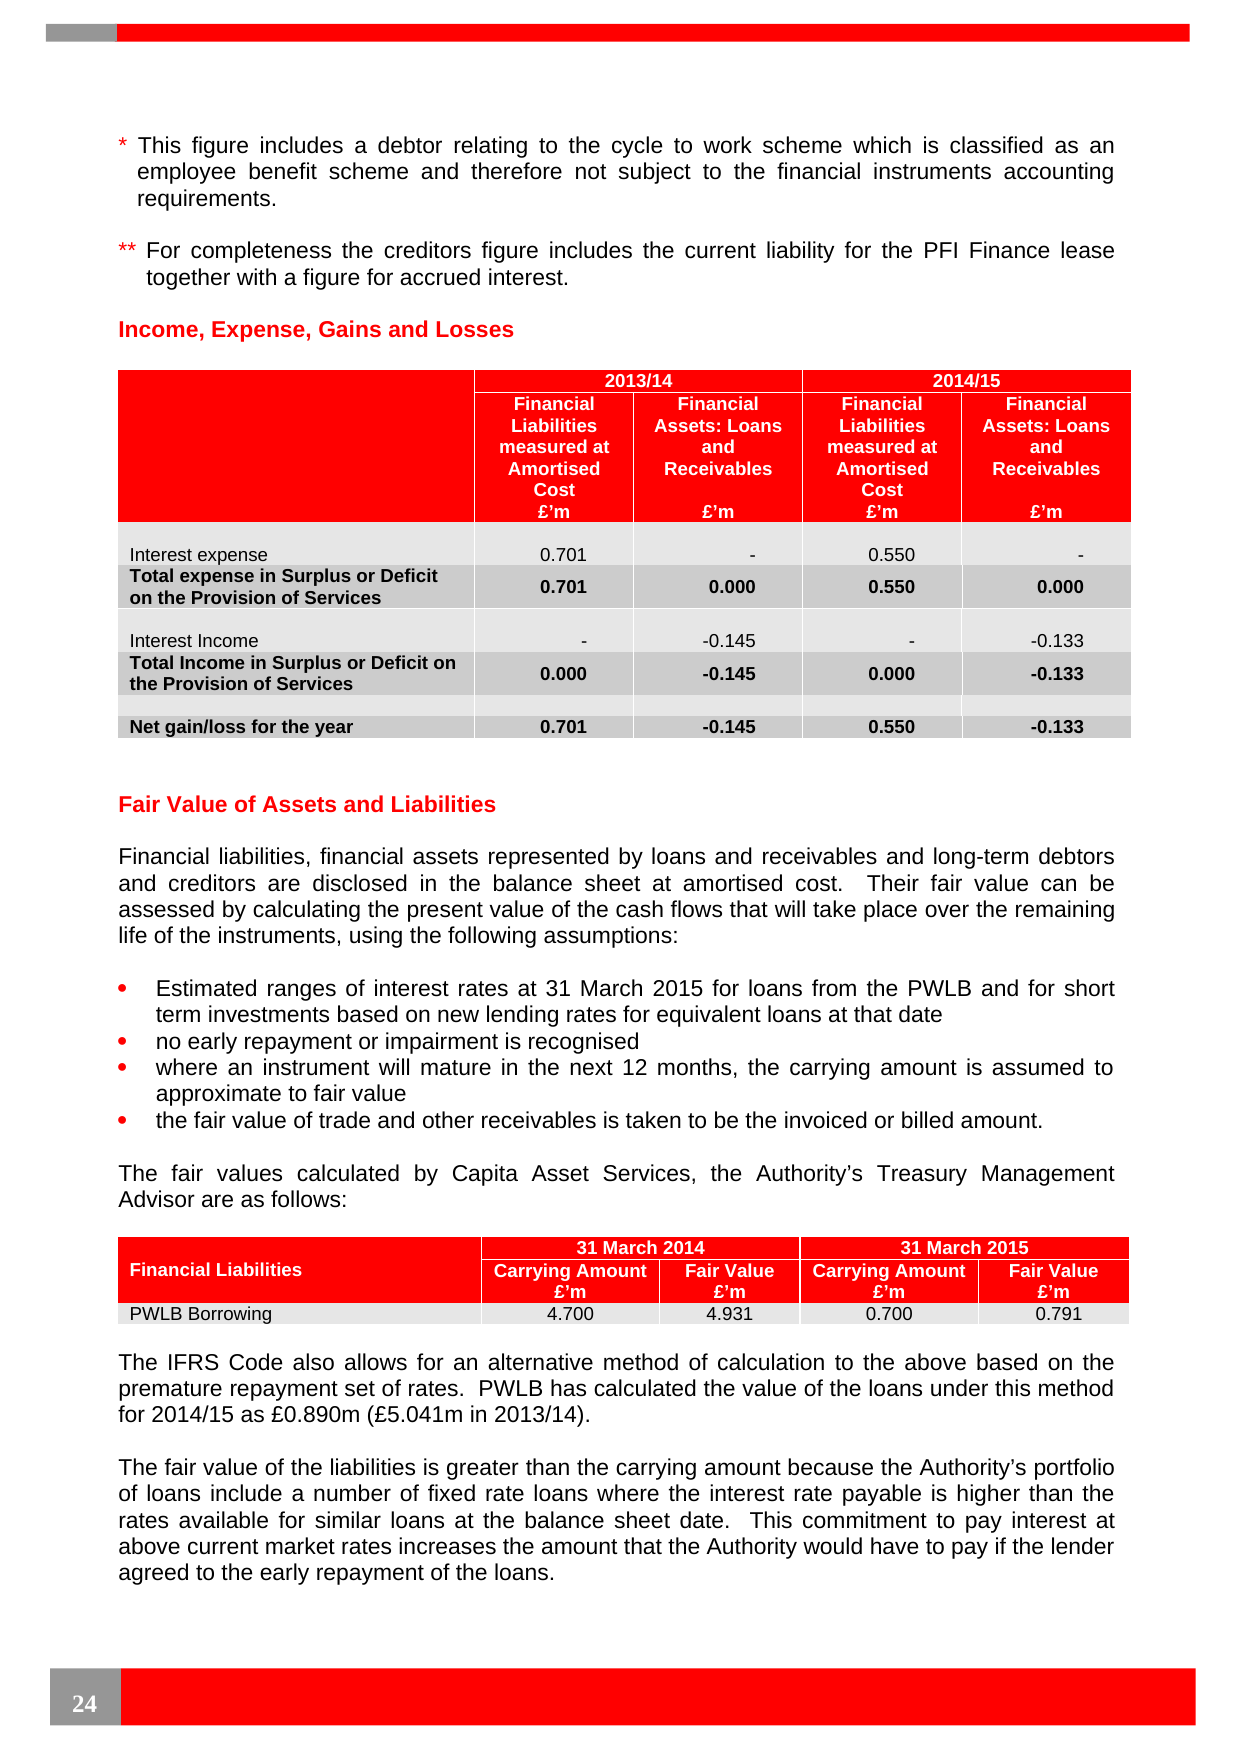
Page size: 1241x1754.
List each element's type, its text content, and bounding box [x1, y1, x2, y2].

text The fair values calculated by Capita Asset Services, the Authority’s Treasury Management Advisor are as follows: [118, 1159, 1116, 1212]
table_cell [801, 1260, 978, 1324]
text ** For completeness the creditors figure includes the current liability for the PFI Finance lease together with a figure for accrued interest. [118, 237, 1116, 290]
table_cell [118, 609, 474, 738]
list Estimated ranges of interest rates at 31 March 2015 for loans from the PWLB and for short term investments based on new lending rates for equivalent loans at that date [118, 975, 1116, 1028]
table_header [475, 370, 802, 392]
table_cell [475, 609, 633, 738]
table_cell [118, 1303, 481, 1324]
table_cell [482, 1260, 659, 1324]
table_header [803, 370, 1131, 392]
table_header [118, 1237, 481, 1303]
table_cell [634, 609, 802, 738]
list no early repayment or impairment is recognised [118, 1028, 1116, 1054]
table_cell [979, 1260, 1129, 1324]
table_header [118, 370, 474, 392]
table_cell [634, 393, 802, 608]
text Income, Expense, Gains and Losses [118, 316, 1116, 343]
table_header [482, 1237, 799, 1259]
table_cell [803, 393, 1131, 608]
text Fair Value of Assets and Liabilities [118, 791, 1116, 817]
text * This figure includes a debtor relating to the cycle to work scheme which is classified as an employee benefit scheme and therefore not subject to the financial instruments accounting requirements. [118, 132, 1116, 211]
text The IFRS Code also allows for an alternative method of calculation to the above based on the premature repayment set of rates. PWLB has calculated the value of the loans under this method for 2014/15 as £0.890m (£5.041m in 2013/14). [118, 1348, 1116, 1427]
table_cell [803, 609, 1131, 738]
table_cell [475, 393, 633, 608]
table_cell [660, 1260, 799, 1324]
list the fair value of trade and other receivables is taken to be the invoiced or billed amount. [118, 1107, 1116, 1133]
text The fair value of the liabilities is greater than the carrying amount because the Authority’s portfolio of loans include a number of fixed rate loans where the interest rate payable is higher than the rates available for similar loans at the balance sheet date. This commitment to pay interest at above current market rates increases the amount that the Authority would have to pay if the lender agreed to the early repayment of the loans. [118, 1454, 1116, 1586]
text Financial liabilities, financial assets represented by loans and receivables and long-term debtors and creditors are disclosed in the balance sheet at amortised cost. Their fair value can be assessed by calculating the present value of the cash flows that will take place over the remaining life of the instruments, using the following assumptions: [118, 843, 1116, 949]
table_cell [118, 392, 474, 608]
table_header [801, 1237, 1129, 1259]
list where an instrument will mature in the next 12 months, the carrying amount is assumed to approximate to fair value [118, 1054, 1116, 1107]
